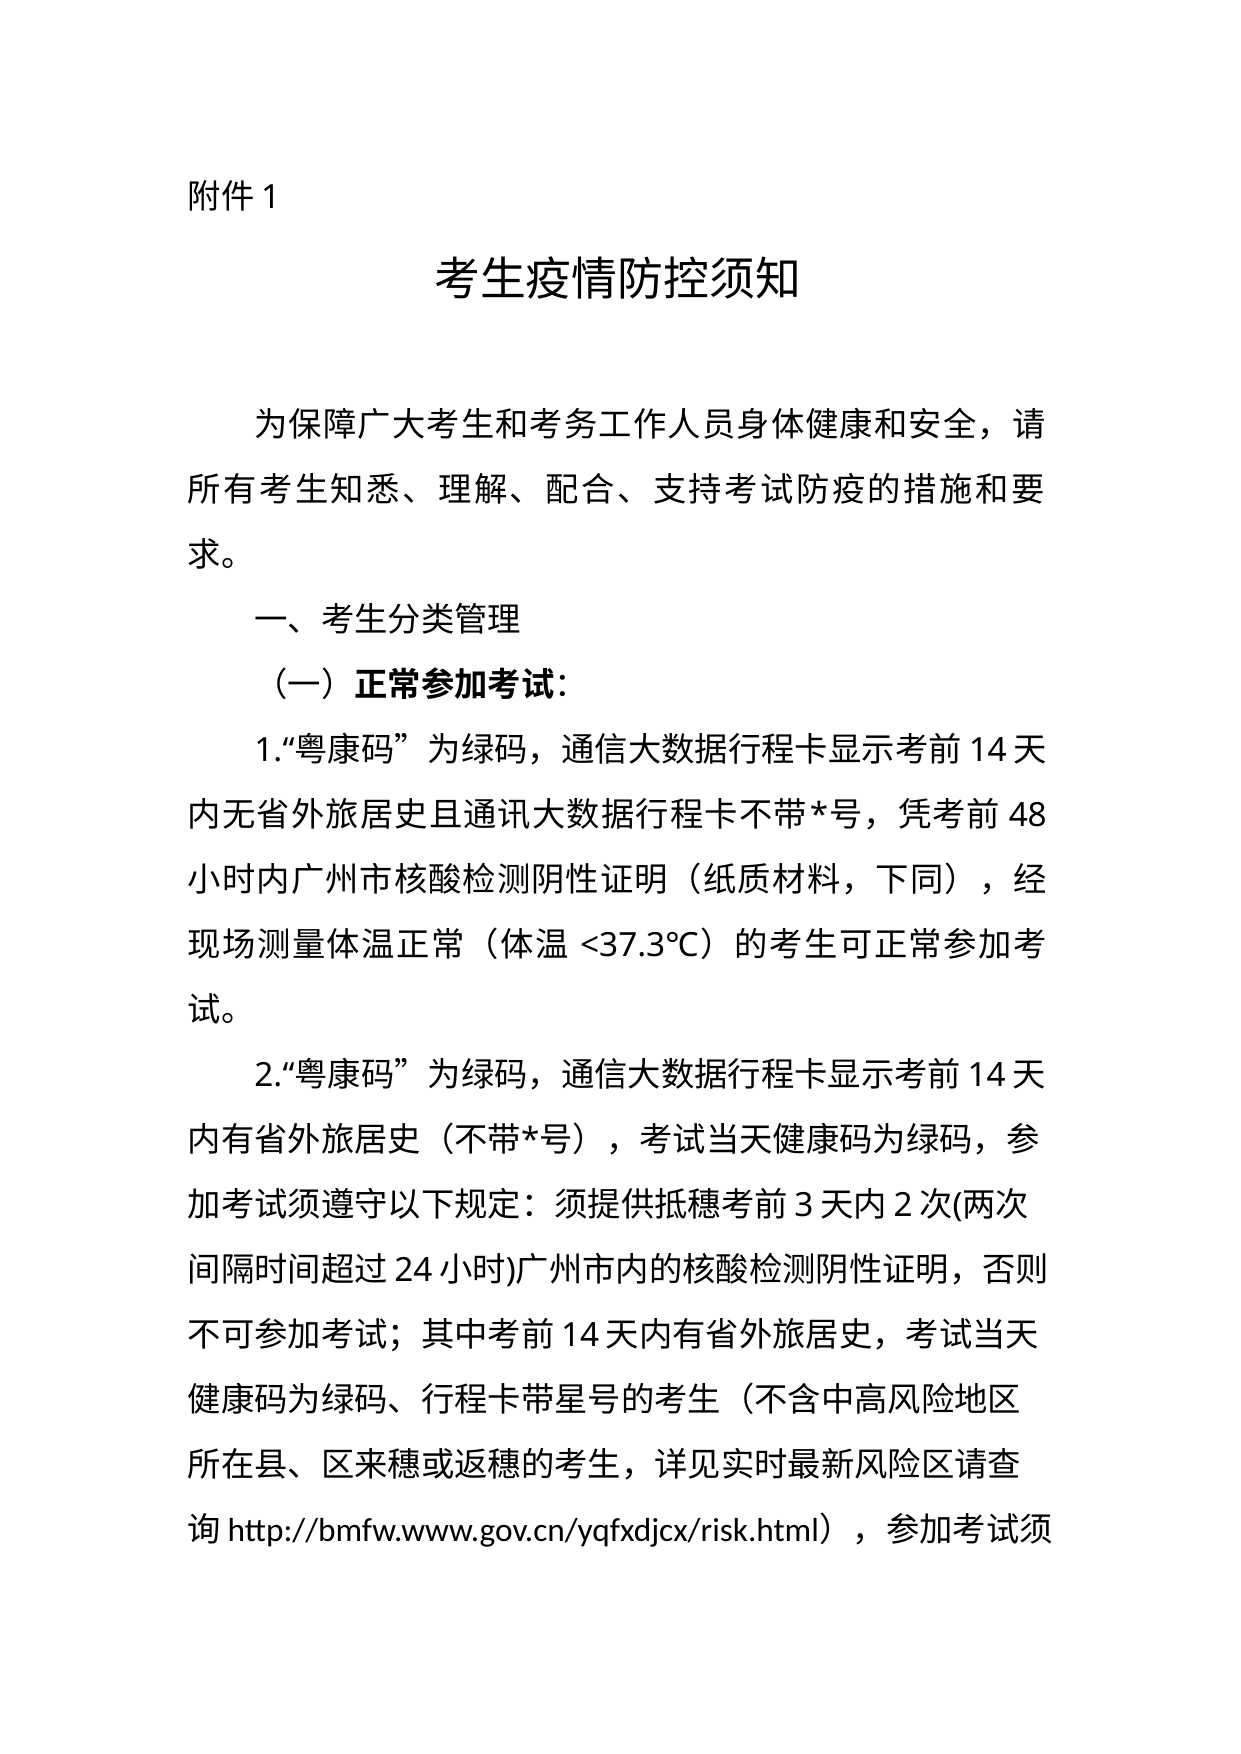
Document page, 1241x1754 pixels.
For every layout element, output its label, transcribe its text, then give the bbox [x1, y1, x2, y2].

list 1.“粤康码”为绿码，通信大数据行程卡显示考前14天内无省外旅居史且通讯大数据行程卡不带*号，凭考前48小时内广州市核酸检测阴性证明（纸质材料，下同），经现场测量体温正常（体温 <37.3℃）的考生可正常参加考试。 [187, 714, 1047, 1039]
text 附件1 [187, 162, 1047, 227]
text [187, 1039, 1053, 1559]
text （一）正常参加考试： [187, 649, 1047, 714]
text 考生疫情防控须知 [187, 227, 1047, 324]
text 为保障广大考生和考务工作人员身体健康和安全，请所有考生知悉、理解、配合、支持考试防疫的措施和要求。 [187, 389, 1047, 584]
text 一、考生分类管理 [187, 584, 1047, 649]
